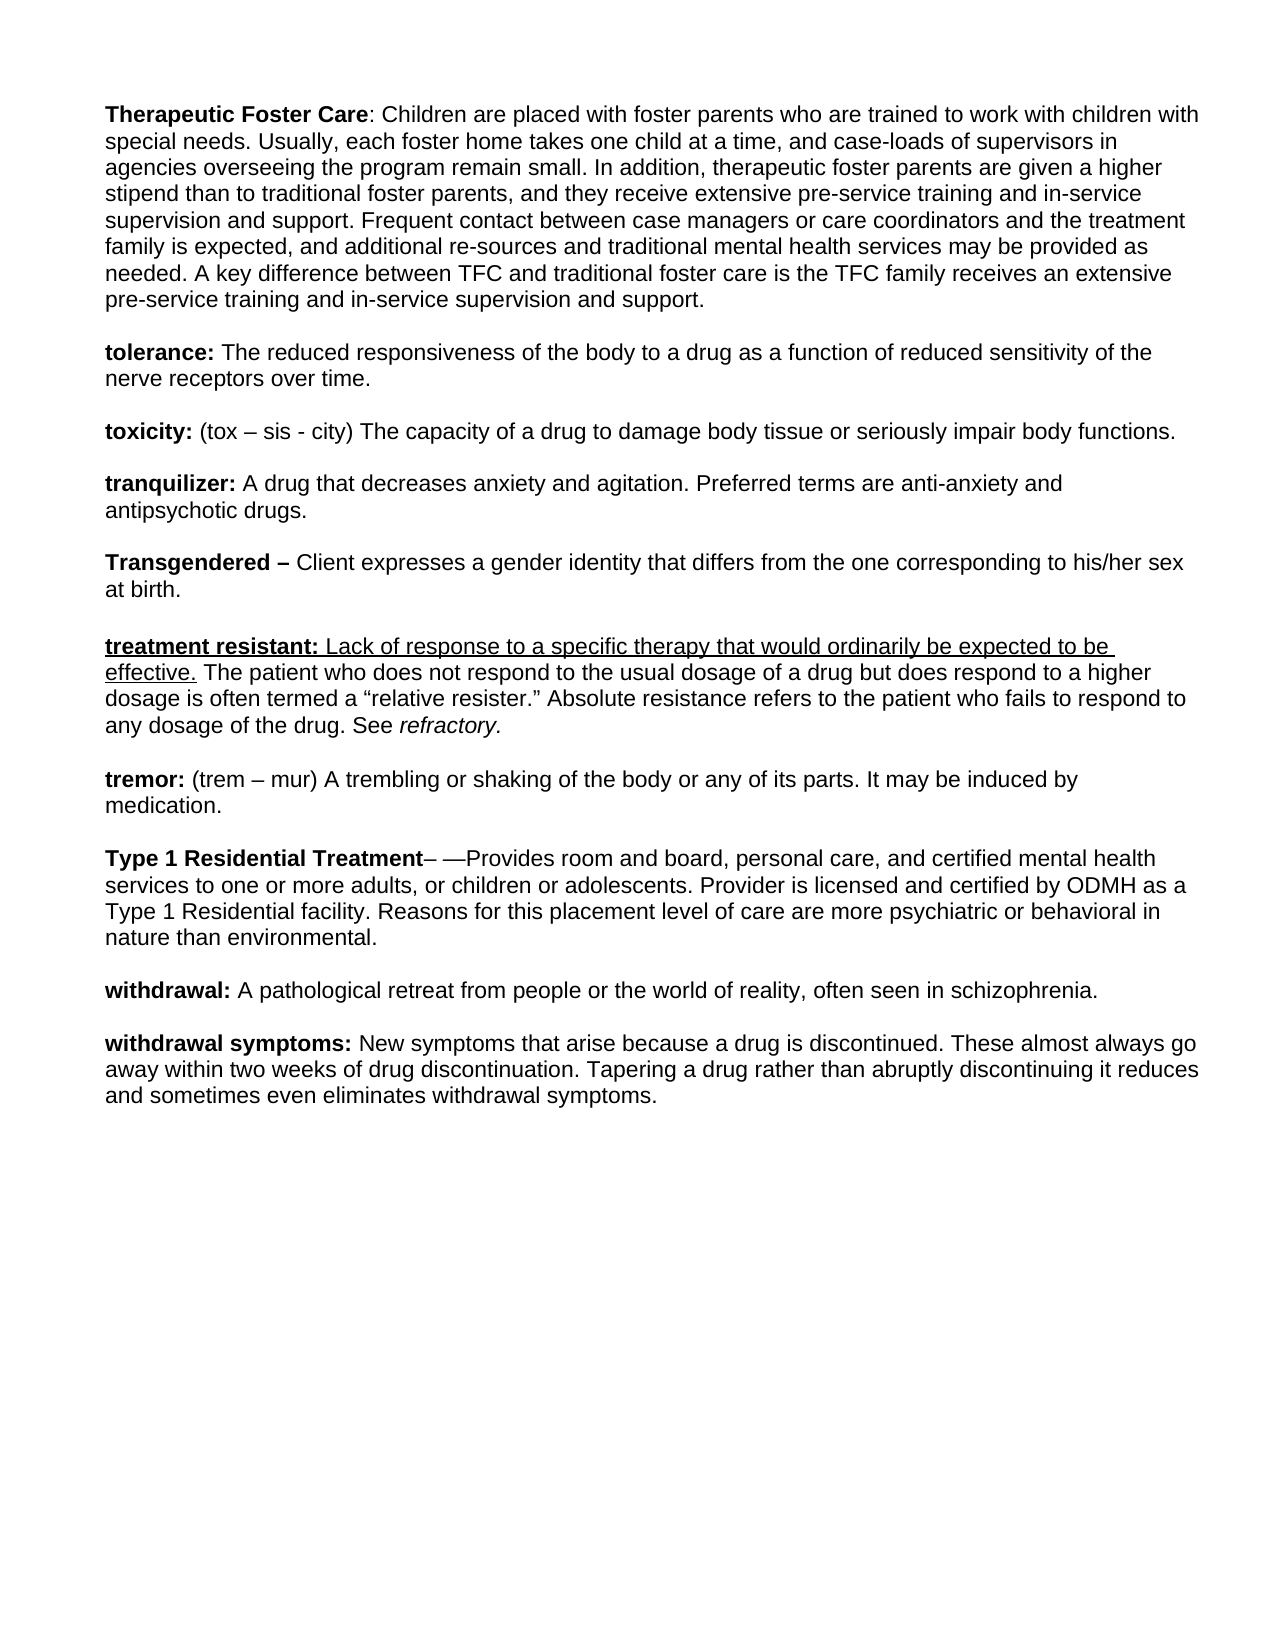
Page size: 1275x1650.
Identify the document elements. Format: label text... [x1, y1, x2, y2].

text treatment resistant: Lack of response to a specific therapy that would ordinarily be expected to be effective. The patient who does not respond to the usual dosage of a drug but does respond to a higher dosage is often termed a “relative resister.” Absolute resistance refers to the patient who fails to respond to any dosage of the drug. See refractory. [105, 633, 1200, 766]
text Transgendered – Client expresses a gender identity that differs from the one corresponding to his/her sex at birth. [105, 549, 1200, 602]
text Type 1 Residential Treatment– —Provides room and board, personal care, and certified mental health services to one or more adults, or children or adolescents. Provider is licensed and certified by ODMH as a Type 1 Residential facility. Reasons for this placement level of care are more psychiatric or behavioral in nature than environmental. [105, 845, 1200, 951]
text withdrawal: A pathological retreat from people or the world of reality, often seen in schizophrenia. [105, 977, 1200, 1003]
text tranquilizer: A drug that decreases anxiety and agitation. Preferred terms are anti-anxiety and antipsychotic drugs. [105, 470, 1200, 523]
text toxicity: (tox – sis - city) The capacity of a drug to damage body tissue or seriously impair body functions. [105, 418, 1200, 444]
text tremor: (trem – mur) A trembling or shaking of the body or any of its parts. It may be induced by medication. [105, 766, 1200, 819]
text tolerance: The reduced responsiveness of the body to a drug as a function of reduced sensitivity of the nerve receptors over time. [105, 338, 1200, 391]
text withdrawal symptoms: New symptoms that arise because a drug is discontinued. These almost always go away within two weeks of drug discontinuation. Tapering a drug rather than abruptly discontinuing it reduces and sometimes even eliminates withdrawal symptoms. [105, 1030, 1200, 1109]
text Therapeutic Foster Care: Children are placed with foster parents who are trained to work with children with special needs. Usually, each foster home takes one child at a time, and case-loads of supervisors in agencies overseeing the program remain small. In addition, therapeutic foster parents are given a higher stipend than to traditional foster parents, and they receive extensive pre-service training and in-service supervision and support. Frequent contact between case managers or care coordinators and the treatment family is expected, and additional re-sources and traditional mental health services may be provided as needed. A key difference between TFC and traditional foster care is the TFC family receives an extensive pre-service training and in-service supervision and support. [105, 101, 1200, 312]
